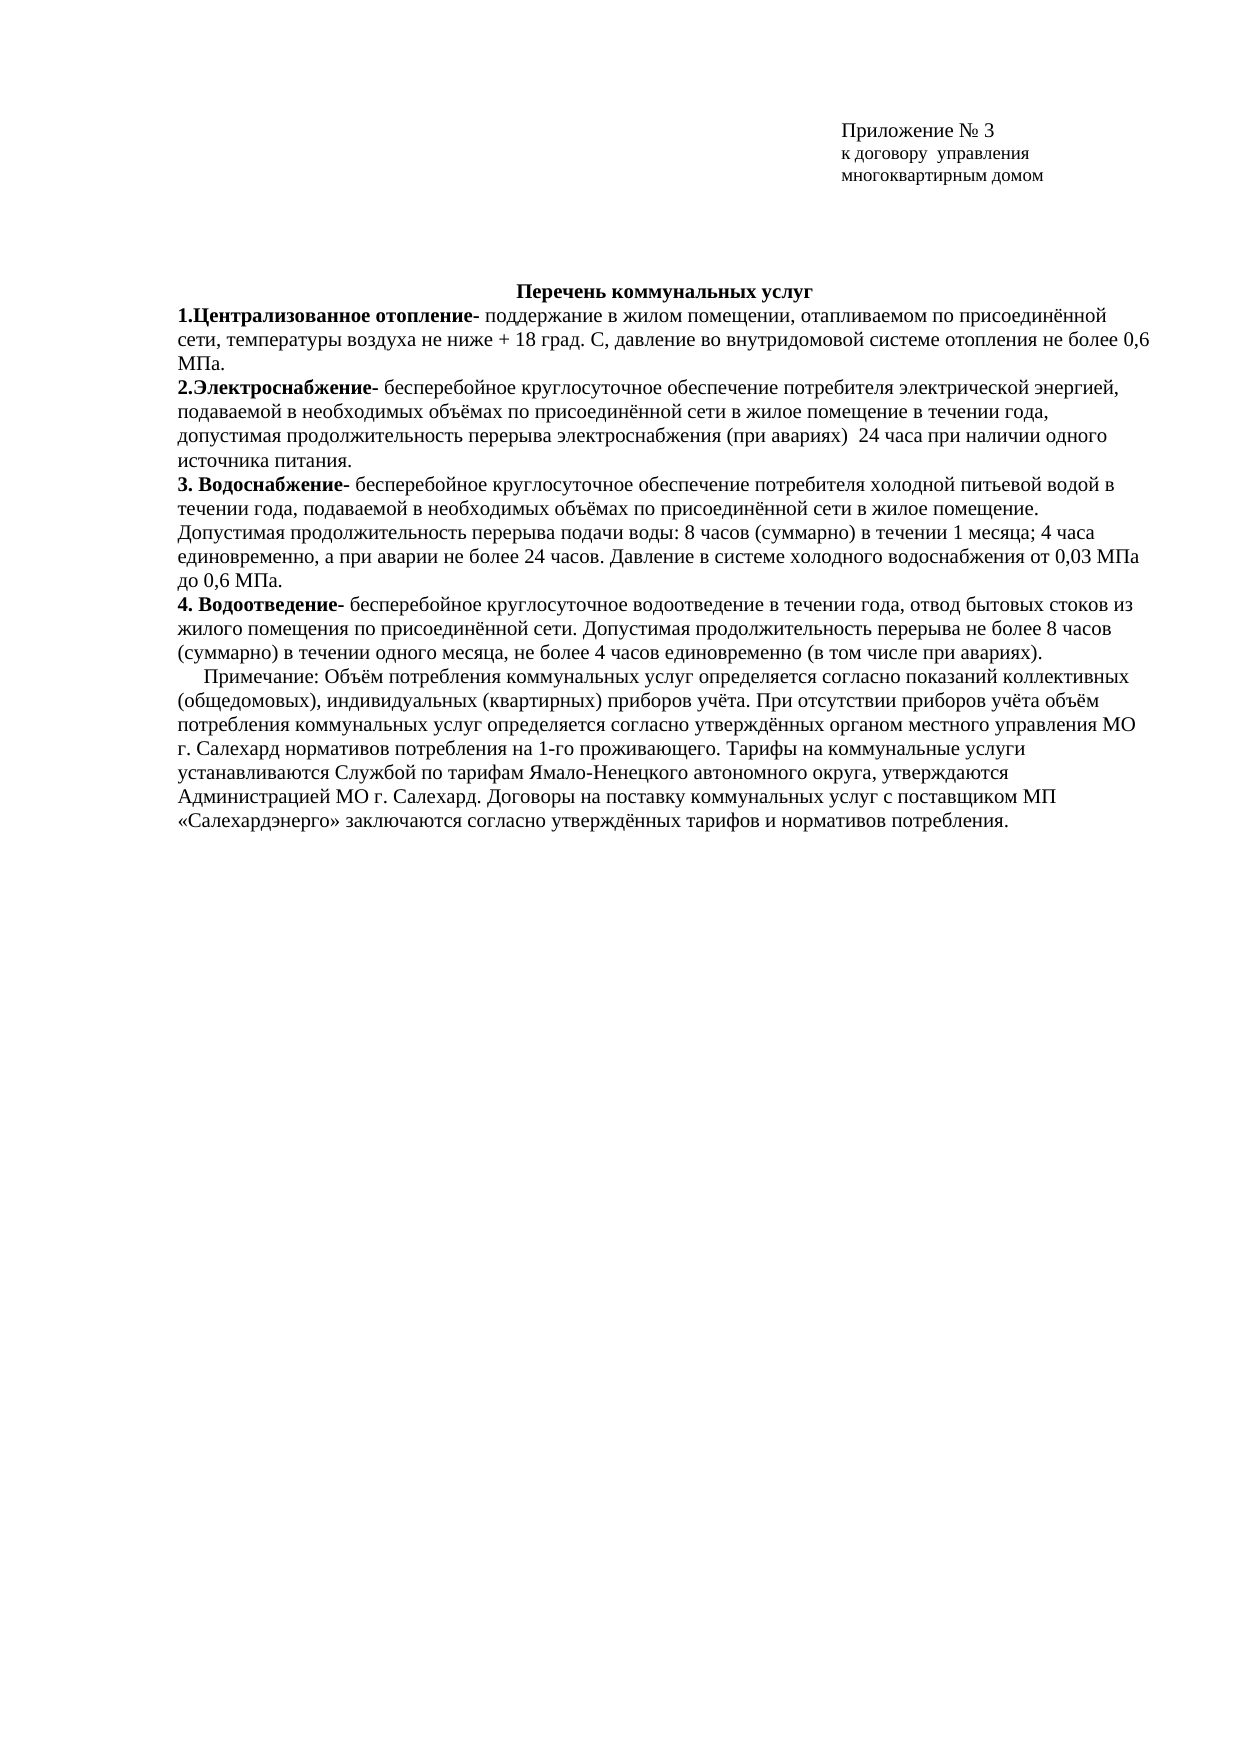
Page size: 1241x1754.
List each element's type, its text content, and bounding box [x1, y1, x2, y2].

text Примечание: Объём потребления коммунальных услуг определяется согласно показаний коллективных (общедомовых), индивидуальных (квартирных) приборов учёта. При отсутствии приборов учёта объём потребления коммунальных услуг определяется согласно утверждённых органом местного управления МО г. Салехард нормативов потребления на 1-го проживающего. Тарифы на коммунальные услуги устанавливаются Службой по тарифам Ямало-Ненецкого автономного округа, утверждаются Администрацией МО г. Салехард. Договоры на поставку коммунальных услуг с поставщиком МП «Салехардэнерго» заключаются согласно утверждённых тарифов и нормативов потребления. [177, 664, 1152, 832]
text многоквартирным домом [841, 164, 1152, 185]
text 3. Водоснабжение- бесперебойное круглосуточное обеспечение потребителя холодной питьевой водой в течении года, подаваемой в необходимых объёмах по присоединённой сети в жилое помещение. Допустимая продолжительность перерыва подачи воды: 8 часов (суммарно) в течении 1 месяца; 4 часа единовременно, а при аварии не более 24 часов. Давление в системе холодного водоснабжения от 0,03 МПа до 0,6 МПа. [177, 472, 1152, 592]
text Перечень коммунальных услуг [177, 279, 1152, 303]
text к договору управления [841, 142, 1152, 164]
text 4. Водоотведение- бесперебойное круглосуточное водоотведение в течении года, отвод бытовых стоков из жилого помещения по присоединённой сети. Допустимая продолжительность перерыва не более 8 часов (суммарно) в течении одного месяца, не более 4 часов единовременно (в том числе при авариях). [177, 592, 1152, 664]
text Приложение № 3 [841, 118, 1152, 142]
text 1.Централизованное отопление- поддержание в жилом помещении, отапливаемом по присоединённой сети, температуры воздуха не ниже + 18 град. С, давление во внутридомовой системе отопления не более 0,6 МПа. [177, 303, 1152, 375]
text 2.Электроснабжение- бесперебойное круглосуточное обеспечение потребителя электрической энергией, подаваемой в необходимых объёмах по присоединённой сети в жилое помещение в течении года, допустимая продолжительность перерыва электроснабжения (при авариях) 24 часа при наличии одного источника питания. [177, 375, 1152, 472]
